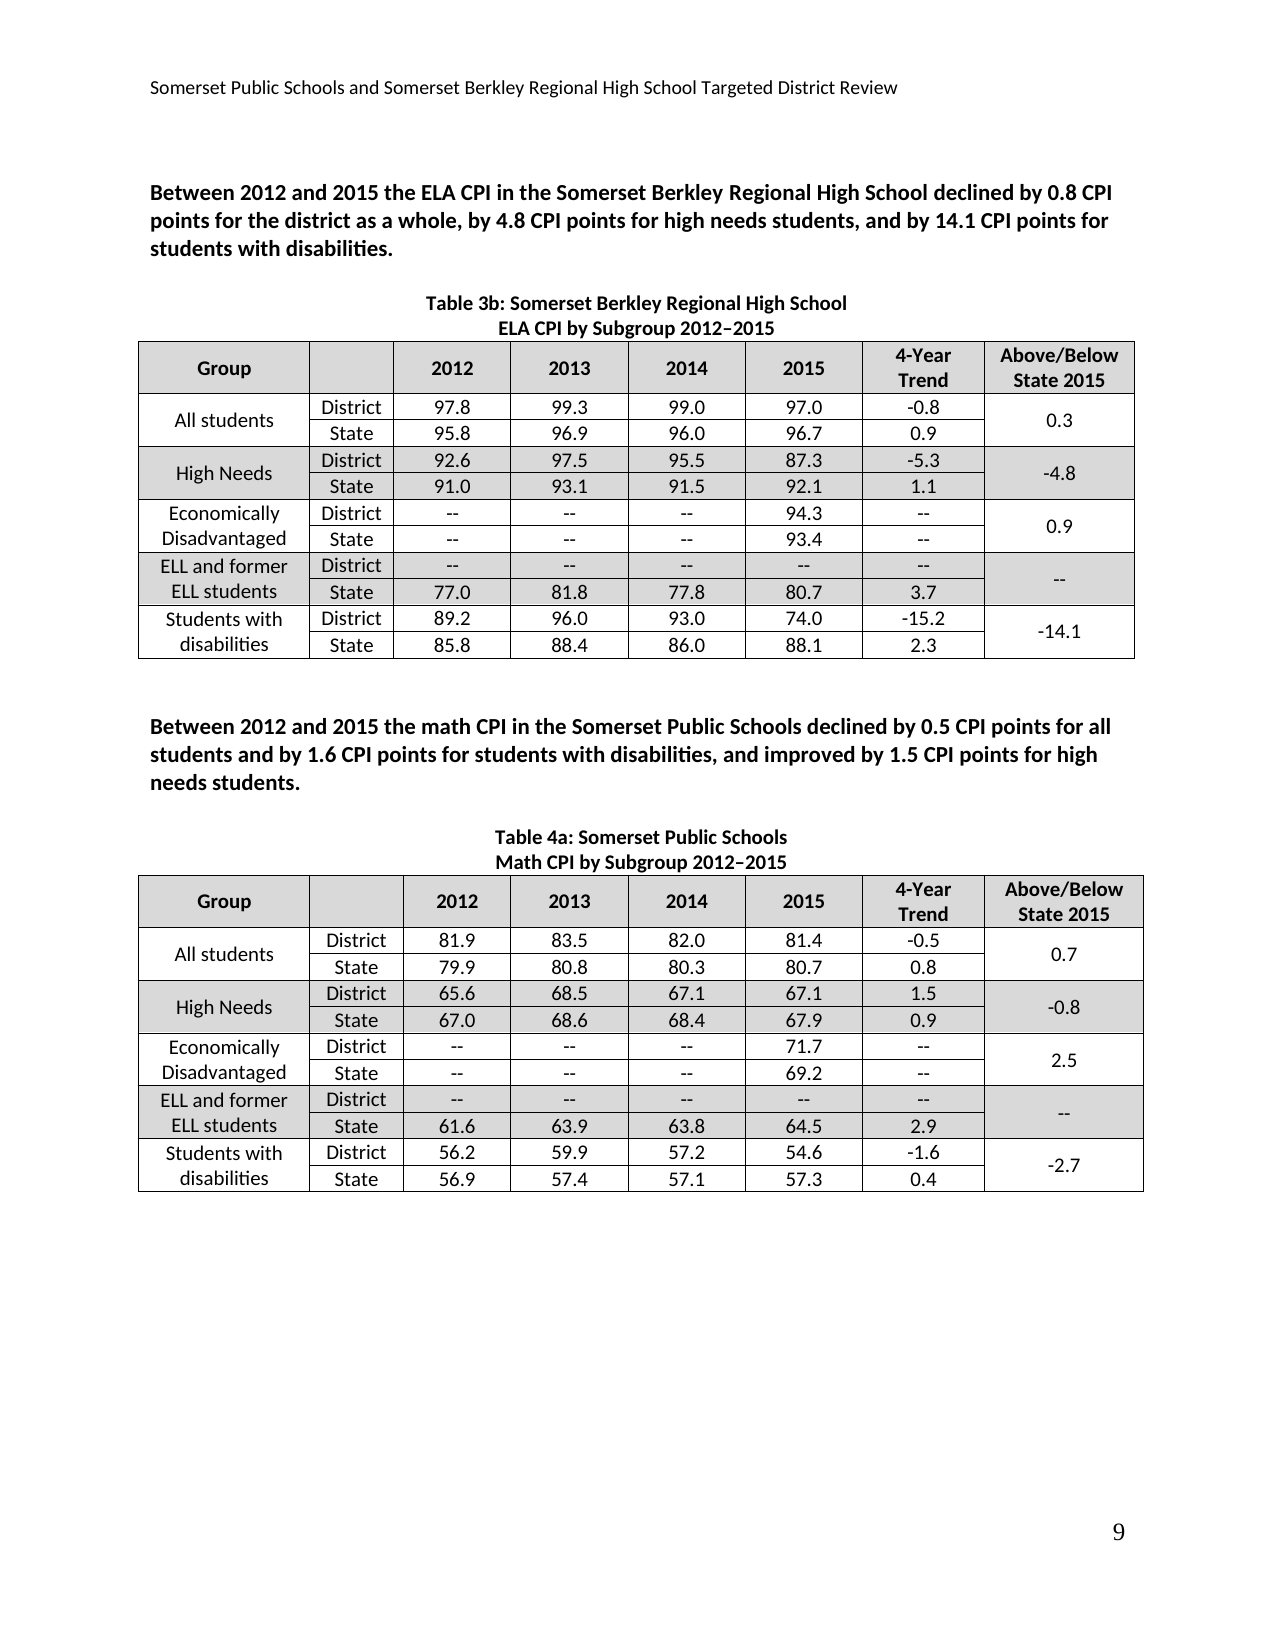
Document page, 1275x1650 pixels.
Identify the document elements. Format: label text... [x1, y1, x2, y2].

table_cell High Needs [139, 981, 309, 1032]
table_cell 56.9 [404, 1166, 510, 1191]
table_cell [310, 342, 393, 393]
table_cell 2015 [746, 342, 862, 393]
table_cell 68.4 [629, 1007, 745, 1032]
table_cell 80.3 [629, 954, 745, 979]
table_cell -- [511, 1086, 628, 1112]
table_cell -- [863, 1086, 984, 1112]
table_cell State [310, 1007, 403, 1032]
table_cell -4.8 [985, 447, 1134, 499]
table_cell -- [863, 500, 984, 525]
table_cell 2012 [394, 342, 510, 393]
table_cell 54.6 [746, 1139, 862, 1165]
table_cell 91.0 [394, 473, 510, 499]
table_cell -0.8 [863, 394, 984, 419]
table_cell District [310, 1086, 403, 1112]
table_cell Group [139, 342, 309, 393]
table_cell 2.5 [985, 1034, 1143, 1085]
table_cell 63.9 [511, 1113, 628, 1138]
table_cell 0.9 [985, 500, 1134, 552]
table_cell 80.7 [746, 954, 862, 979]
table_cell -- [629, 500, 745, 525]
table_cell -15.2 [863, 606, 984, 631]
table_cell 2012 [404, 876, 510, 927]
text Between 2012 and 2015 the math CPI in the Somerset Public Schools declined by 0.5 CPI points for all students and by 1.6 CPI points for students with disabilities, and improved by 1.5 CPI points for high needs students. [150, 712, 1125, 796]
table_cell District [310, 553, 393, 578]
table_cell State [310, 1060, 403, 1085]
table_cell State [310, 1113, 403, 1138]
table_cell 96.0 [511, 606, 628, 631]
table_cell District [310, 981, 403, 1006]
table_cell 97.0 [746, 394, 862, 419]
table_cell State [310, 1166, 403, 1191]
table_cell 0.8 [863, 954, 984, 979]
table_cell -- [629, 553, 745, 578]
table_cell 74.0 [746, 606, 862, 631]
table_cell -- [629, 526, 745, 552]
table_cell 77.8 [629, 579, 745, 604]
table_cell -- [629, 1060, 745, 1085]
table_cell -- [863, 526, 984, 552]
table_cell 96.7 [746, 420, 862, 446]
table_cell 67.1 [746, 981, 862, 1006]
table_cell 99.3 [511, 394, 628, 419]
table_cell District [310, 1139, 403, 1165]
table_cell 4-Year Trend [863, 876, 984, 927]
table_cell Students with disabilities [139, 1139, 309, 1191]
table_header Table 3b: Somerset Berkley Regional High School ELA CPI by Subgroup 2012–2015 [139, 290, 1134, 341]
table_cell -1.6 [863, 1139, 984, 1165]
table_cell 56.2 [404, 1139, 510, 1165]
table_cell -- [394, 553, 510, 578]
table_cell High Needs [139, 447, 309, 499]
table_cell 2.3 [863, 632, 984, 657]
table_cell 2014 [629, 342, 745, 393]
table_cell 96.9 [511, 420, 628, 446]
table_cell 2.9 [863, 1113, 984, 1138]
table_cell -- [629, 1034, 745, 1059]
table_cell Group [139, 876, 309, 927]
table_cell 71.7 [746, 1034, 862, 1059]
table_cell [310, 876, 403, 927]
table_cell -- [511, 1060, 628, 1085]
table_cell 99.0 [629, 394, 745, 419]
table_cell 89.2 [394, 606, 510, 631]
table_cell 68.5 [511, 981, 628, 1006]
table_cell -- [511, 500, 628, 525]
table_cell District [310, 606, 393, 631]
table_cell State [310, 420, 393, 446]
table_cell Economically Disadvantaged [139, 1034, 309, 1085]
table_cell 1.1 [863, 473, 984, 499]
table_cell 0.9 [863, 1007, 984, 1032]
table_cell 93.0 [629, 606, 745, 631]
table_cell 77.0 [394, 579, 510, 604]
table_cell 3.7 [863, 579, 984, 604]
table_cell -- [511, 553, 628, 578]
table_cell 92.1 [746, 473, 862, 499]
table_cell 87.3 [746, 447, 862, 472]
table_cell 95.8 [394, 420, 510, 446]
table_cell District [310, 928, 403, 953]
table_cell 82.0 [629, 928, 745, 953]
table_cell District [310, 1034, 403, 1059]
table_cell -- [511, 1034, 628, 1059]
table_cell 0.7 [985, 928, 1143, 979]
table_cell 93.1 [511, 473, 628, 499]
table_cell 1.5 [863, 981, 984, 1006]
table_cell Students with disabilities [139, 606, 309, 657]
text Between 2012 and 2015 the ELA CPI in the Somerset Berkley Regional High School declined by 0.8 CPI points for the district as a whole, by 4.8 CPI points for high needs students, and by 14.1 CPI points for students with disabilities. [150, 178, 1125, 262]
table_cell 57.3 [746, 1166, 862, 1191]
table_cell 67.0 [404, 1007, 510, 1032]
table_cell State [310, 526, 393, 552]
table_cell 63.8 [629, 1113, 745, 1138]
table_cell 95.5 [629, 447, 745, 472]
table_cell 80.7 [746, 579, 862, 604]
table_cell 91.5 [629, 473, 745, 499]
table_cell 2015 [746, 876, 862, 927]
table_cell -- [985, 1086, 1143, 1138]
table_cell 64.5 [746, 1113, 862, 1138]
table_cell 2013 [511, 342, 628, 393]
table_cell 59.9 [511, 1139, 628, 1165]
table_cell State [310, 473, 393, 499]
table_cell 67.1 [629, 981, 745, 1006]
table_cell -5.3 [863, 447, 984, 472]
table_cell ELL and former ELL students [139, 1086, 309, 1138]
table_cell Economically Disadvantaged [139, 500, 309, 552]
table_cell 61.6 [404, 1113, 510, 1138]
table_cell 81.8 [511, 579, 628, 604]
table_cell 68.6 [511, 1007, 628, 1032]
table_cell 97.5 [511, 447, 628, 472]
table_cell District [310, 500, 393, 525]
table_cell State [310, 954, 403, 979]
table_cell 0.3 [985, 394, 1134, 446]
table_cell 81.9 [404, 928, 510, 953]
table_cell 2013 [511, 876, 628, 927]
table_cell -14.1 [985, 606, 1134, 657]
table_cell -- [863, 1034, 984, 1059]
table_cell 57.4 [511, 1166, 628, 1191]
table_cell -- [746, 1086, 862, 1112]
table_cell 92.6 [394, 447, 510, 472]
table_cell -- [404, 1034, 510, 1059]
table_cell District [310, 394, 393, 419]
table_cell 79.9 [404, 954, 510, 979]
table_cell 4-Year Trend [863, 342, 984, 393]
table_cell -- [394, 526, 510, 552]
table_cell 96.0 [629, 420, 745, 446]
table_cell -0.8 [985, 981, 1143, 1032]
table_cell 69.2 [746, 1060, 862, 1085]
table_cell District [310, 447, 393, 472]
table_cell Above/Below State 2015 [985, 342, 1134, 393]
table_cell -2.7 [985, 1139, 1143, 1191]
table_cell 67.9 [746, 1007, 862, 1032]
table_cell All students [139, 394, 309, 446]
table_cell Above/Below State 2015 [985, 876, 1143, 927]
table_cell 81.4 [746, 928, 862, 953]
table_cell 57.2 [629, 1139, 745, 1165]
table_cell -- [404, 1060, 510, 1085]
table_cell 93.4 [746, 526, 862, 552]
table_cell 85.8 [394, 632, 510, 657]
table_cell 86.0 [629, 632, 745, 657]
table_cell -- [629, 1086, 745, 1112]
table_cell State [310, 632, 393, 657]
table_cell -- [985, 553, 1134, 604]
table_cell 0.4 [863, 1166, 984, 1191]
table_cell -- [404, 1086, 510, 1112]
table_cell 83.5 [511, 928, 628, 953]
table_cell 65.6 [404, 981, 510, 1006]
table_cell All students [139, 928, 309, 979]
table_cell 80.8 [511, 954, 628, 979]
table_cell 97.8 [394, 394, 510, 419]
table_cell ELL and former ELL students [139, 553, 309, 604]
table_cell 0.9 [863, 420, 984, 446]
table_cell 88.1 [746, 632, 862, 657]
table_cell -- [863, 1060, 984, 1085]
table_cell 2014 [629, 876, 745, 927]
table_cell -- [863, 553, 984, 578]
table_cell -- [511, 526, 628, 552]
table_header Table 4a: Somerset Public Schools Math CPI by Subgroup 2012–2015 [139, 824, 1144, 875]
table_cell -- [746, 553, 862, 578]
table_cell 57.1 [629, 1166, 745, 1191]
table_cell 88.4 [511, 632, 628, 657]
table_cell 94.3 [746, 500, 862, 525]
table_cell -0.5 [863, 928, 984, 953]
table_cell State [310, 579, 393, 604]
table_cell -- [394, 500, 510, 525]
